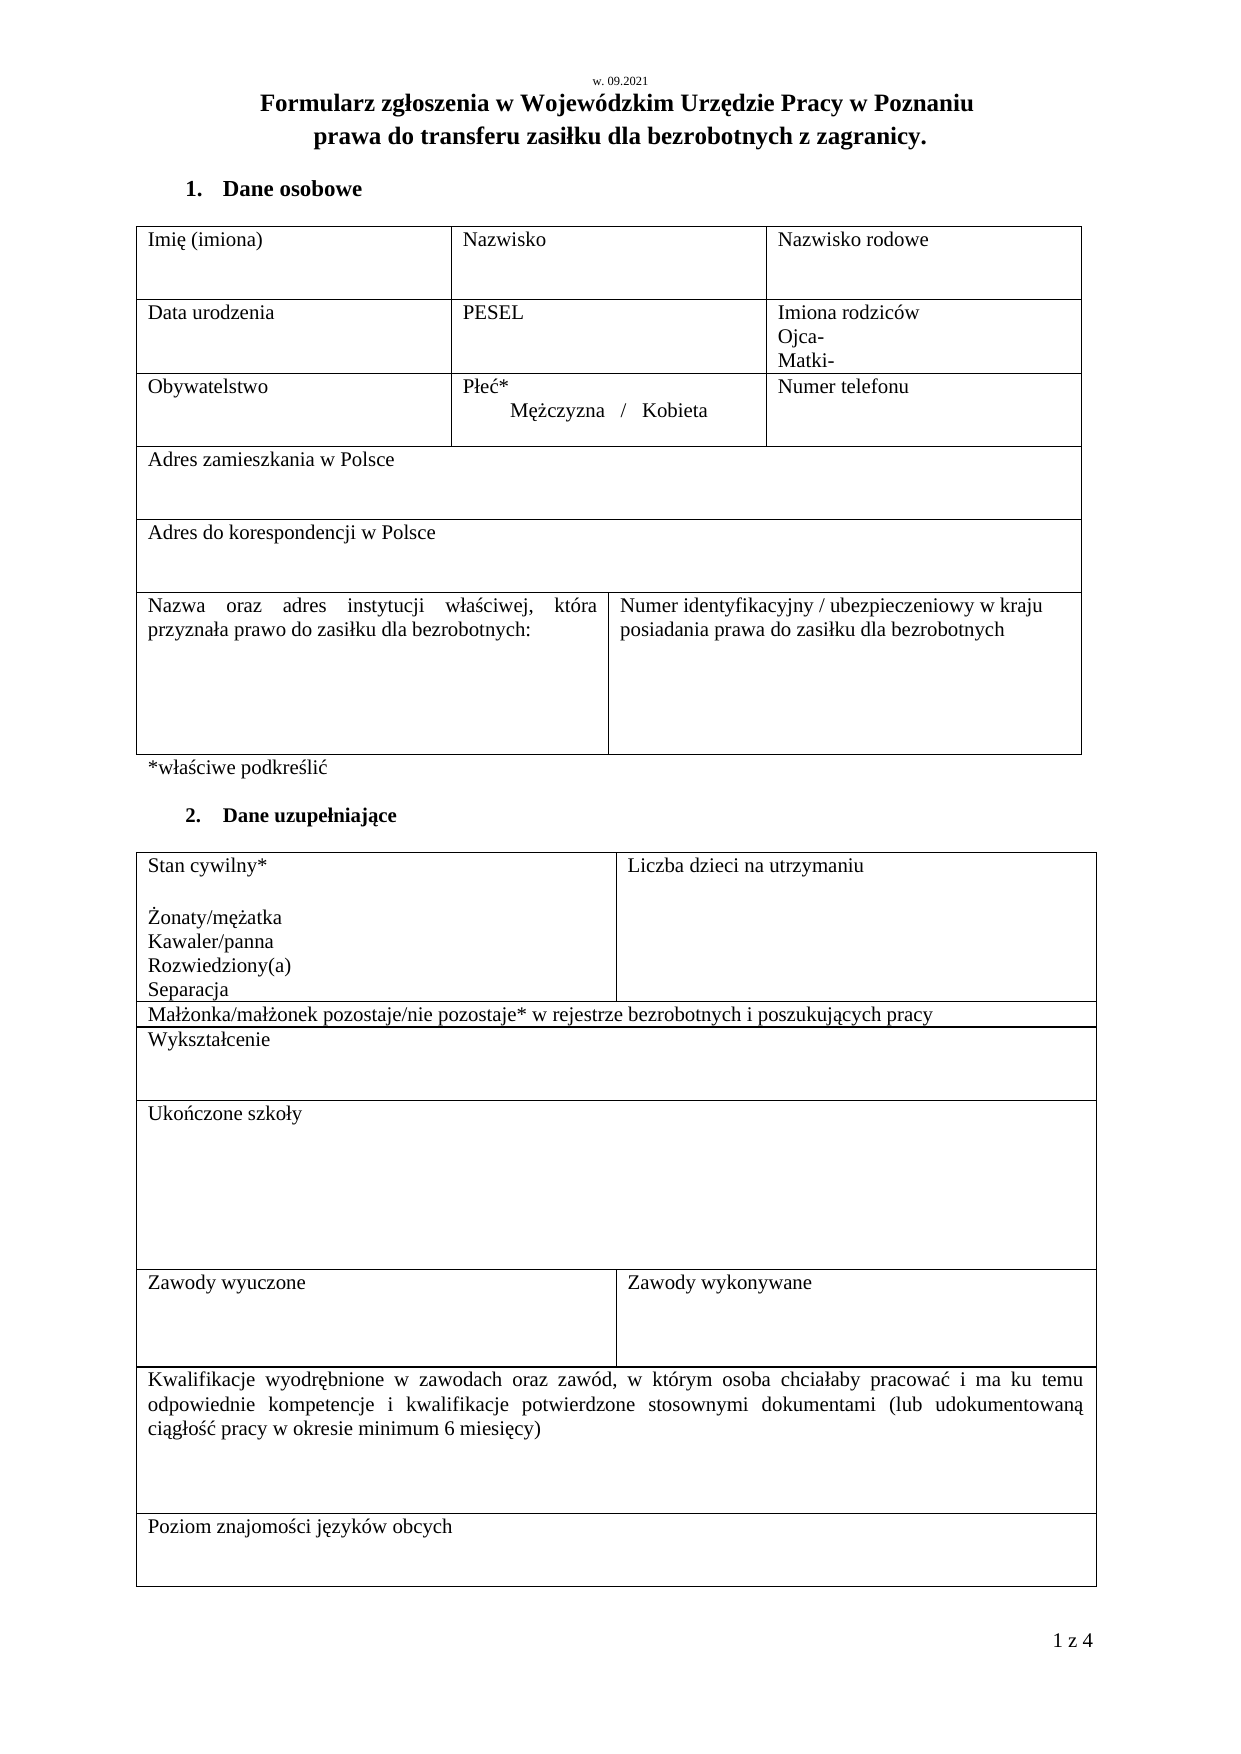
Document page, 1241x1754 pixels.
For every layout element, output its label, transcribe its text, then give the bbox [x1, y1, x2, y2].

table_cell Małżonka/małżonek pozostaje/nie pozostaje* w rejestrze bezrobotnych i poszukujących pracy [137, 1002, 1096, 1026]
table_cell Ukończone szkoły [137, 1101, 1096, 1269]
text Formularz zgłoszenia w Wojewódzkim Urzędzie Pracy w Poznaniu prawa do transferu zasiłku dla bezrobotnych z zagranicy. [148, 88, 1093, 150]
table_cell Data urodzenia [137, 300, 451, 372]
list Dane uzupełniające [185, 803, 1093, 827]
text *właściwe podkreślić [148, 755, 1093, 779]
table_cell Zawody wyuczone [137, 1270, 616, 1366]
table_cell Kwalifikacje wyodrębnione w zawodach oraz zawód, w którym osoba chciałaby pracować i ma ku temu odpowiednie kompetencje i kwalifikacje potwierdzone stosownymi dokumentami (lub udokumentowaną ciągłość pracy w okresie minimum 6 miesięcy) [137, 1368, 1096, 1512]
table_header Stan cywilny* Żonaty/mężatka Kawaler/panna Rozwiedziony(a) Separacja [137, 853, 616, 1001]
table_cell Numer identyfikacyjny / ubezpieczeniowy w kraju posiadania prawa do zasiłku dla bezrobotnych [609, 593, 1081, 754]
table_cell Poziom znajomości języków obcych [137, 1514, 1096, 1586]
table_header Nazwisko [452, 227, 766, 299]
table_cell Imiona rodziców Ojca- Matki- [767, 300, 1081, 372]
table_header Nazwisko rodowe [767, 227, 1081, 299]
list Dane osobowe [185, 175, 1093, 201]
table_cell Wykształcenie [137, 1028, 1096, 1099]
table_cell Adres zamieszkania w Polsce [137, 447, 1081, 519]
table_cell Numer telefonu [767, 374, 1081, 446]
table_cell Obywatelstwo [137, 374, 451, 446]
table_header Liczba dzieci na utrzymaniu [617, 853, 1096, 1001]
table_cell Adres do korespondencji w Polsce [137, 520, 1081, 592]
table_cell PESEL [452, 300, 766, 372]
table_cell Zawody wykonywane [617, 1270, 1096, 1366]
table_cell Płeć* Mężczyzna / Kobieta [452, 374, 766, 446]
table_header Imię (imiona) [137, 227, 451, 299]
table_cell Nazwa oraz adres instytucji właściwej, która przyznała prawo do zasiłku dla bezrobotnych: [137, 593, 608, 754]
